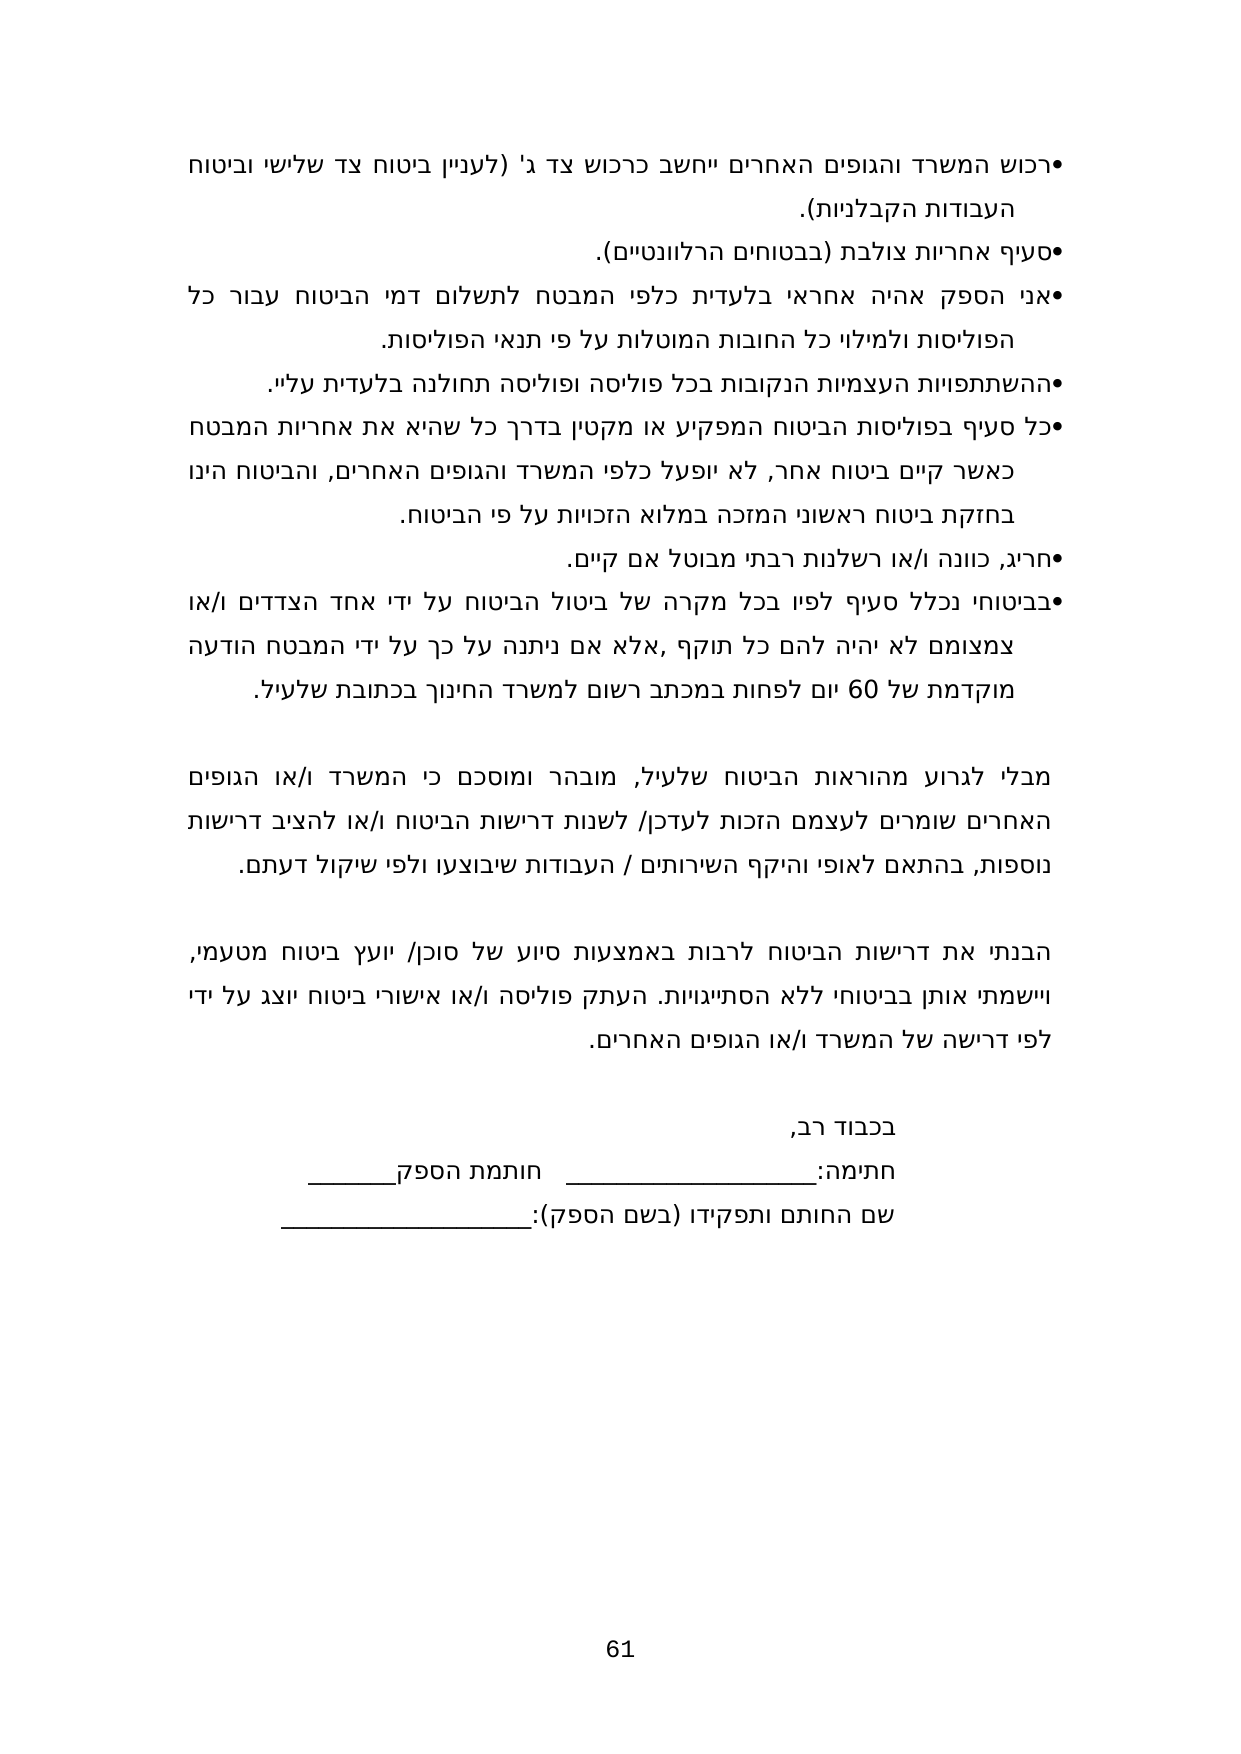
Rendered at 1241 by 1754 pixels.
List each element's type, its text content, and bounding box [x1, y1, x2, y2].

text שם החותם ותפקידו (בשם הספק):____________________ [187, 1200, 1053, 1229]
text הבנתי את דרישות הביטוח לרבות באמצעות סיוע של סוכן/ יועץ ביטוח מטעמי, ויישמתי אותן בביטוחי ללא הסתייגויות. העתק פוליסה ו/או אישורי ביטוח יוצג על ידי לפי דרישה של המשרד ו/או הגופים האחרים. [187, 937, 1053, 1054]
list כל סעיף בפוליסות הביטוח המפקיע או מקטין בדרך כל שהיא את אחריות המבטח כאשר קיים ביטוח אחר, לא יופעל כלפי המשרד והגופים האחרים, והביטוח הינו בחזקת ביטוח ראשוני המזכה במלוא הזכויות על פי הביטוח. [187, 412, 1053, 529]
list סעיף אחריות צולבת (בבטוחים הרלוונטיים). [187, 237, 1053, 267]
list בביטוחי נכלל סעיף לפיו בכל מקרה של ביטול הביטוח על ידי אחד הצדדים ו/או צמצומם לא יהיה להם כל תוקף ,אלא אם ניתנה על כך על ידי המבטח הודעה מוקדמת של 60 יום לפחות במכתב רשום למשרד החינוך בכתובת שלעיל. [187, 587, 1053, 704]
list אני הספק אהיה אחראי בלעדית כלפי המבטח לתשלום דמי הביטוח עבור כל הפוליסות ולמילוי כל החובות המוטלות על פי תנאי הפוליסות. [187, 281, 1053, 354]
text מבלי לגרוע מהוראות הביטוח שלעיל, מובהר ומוסכם כי המשרד ו/או הגופים האחרים שומרים לעצמם הזכות לעדכן/ לשנות דרישות הביטוח ו/או להציב דרישות נוספות, בהתאם לאופי והיקף השירותים / העבודות שיבוצעו ולפי שיקול דעתם. [187, 762, 1053, 879]
list ההשתתפויות העצמיות הנקובות בכל פוליסה ופוליסה תחולנה בלעדית עליי. [187, 369, 1053, 398]
text בכבוד רב, [187, 1112, 896, 1142]
list רכוש המשרד והגופים האחרים ייחשב כרכוש צד ג' (לעניין ביטוח צד שלישי וביטוח העבודות הקבלניות). [187, 150, 1053, 223]
list חריג, כוונה ו/או רשלנות רבתי מבוטל אם קיים. [187, 544, 1053, 573]
text חתימה:____________________ חותמת הספק_______ [187, 1156, 896, 1185]
